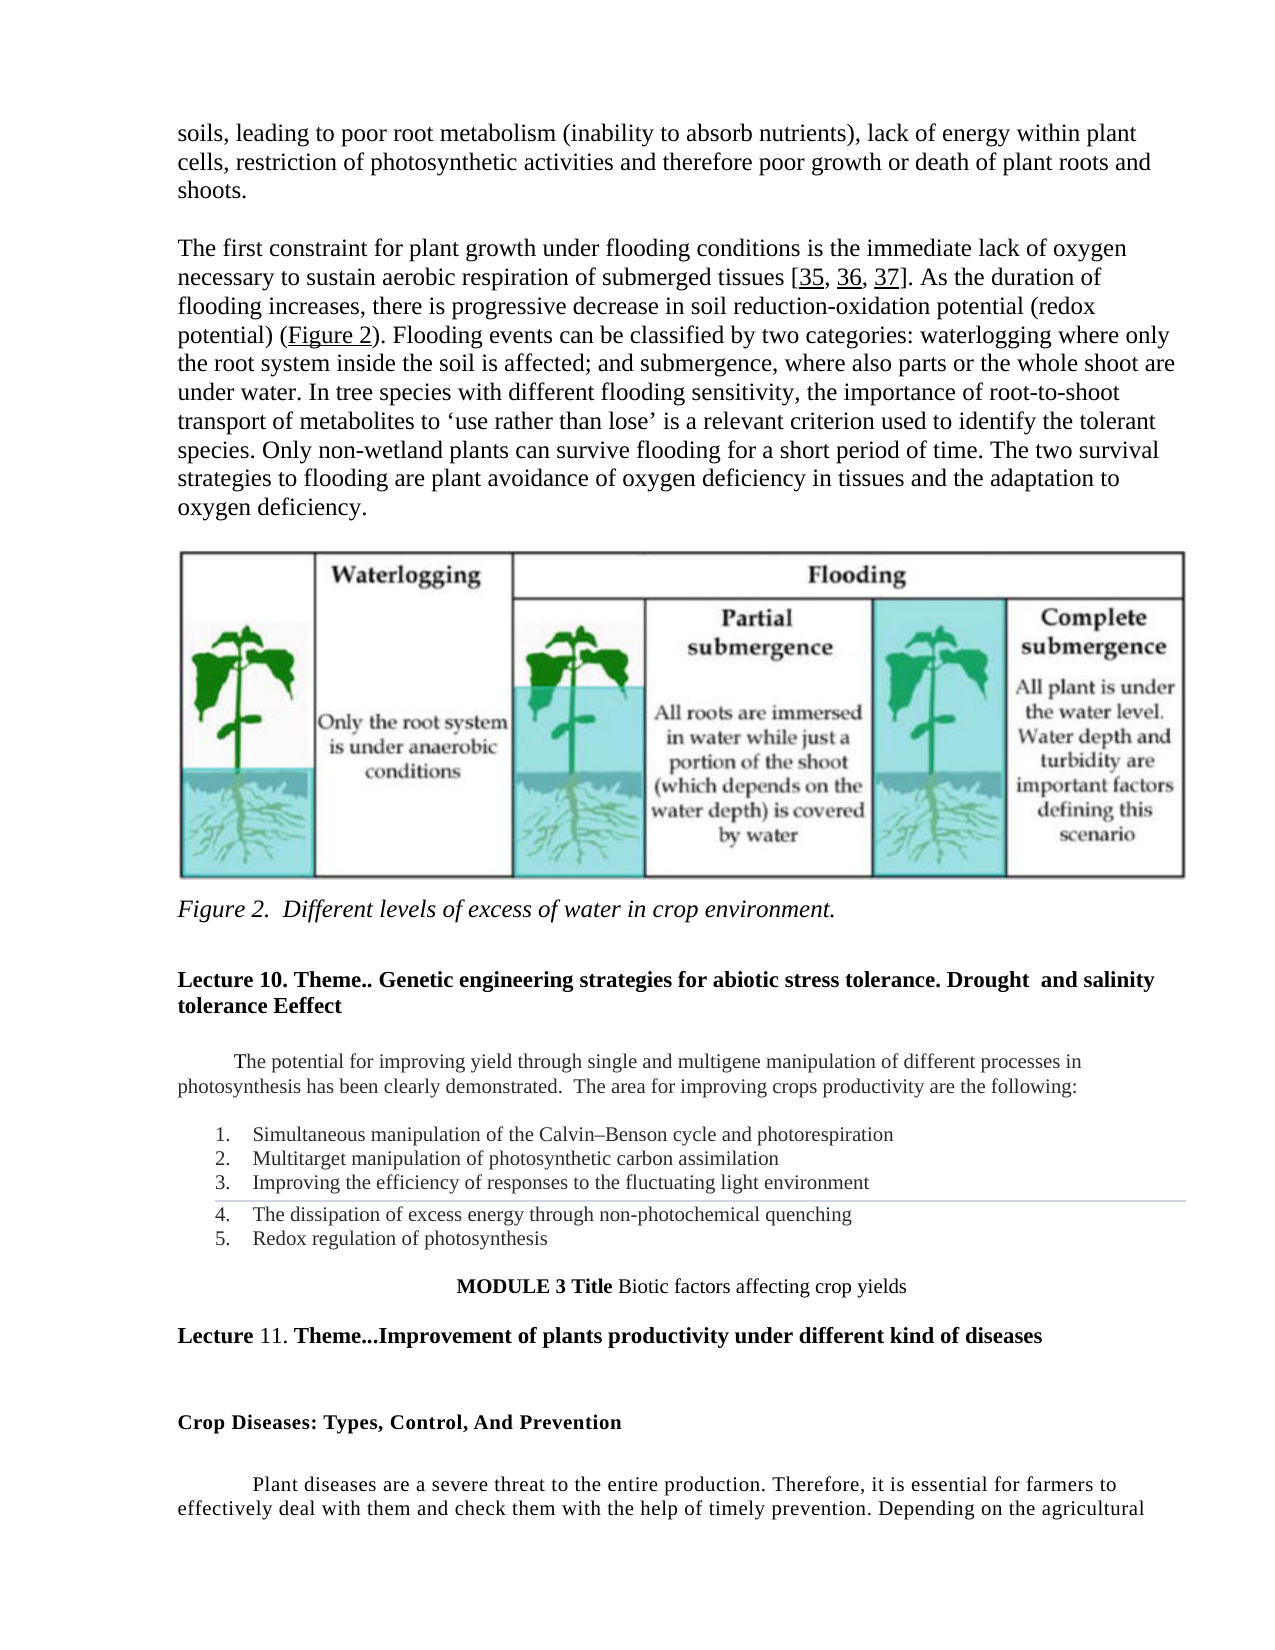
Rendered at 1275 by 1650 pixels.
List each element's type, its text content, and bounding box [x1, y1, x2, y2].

text Lecture 11. Theme...Improvement of plants productivity under different kind of diseases [177, 1322, 1186, 1348]
list Improving the efficiency of responses to the fluctuating light environment [215, 1170, 1186, 1200]
text The first constraint for plant growth under flooding conditions is the immediate lack of oxygen necessary to sustain aerobic respiration of submerged tissues [35, 36, 37]. As the duration of flooding increases, there is progressive decrease in soil reduction-oxidation potential (redox potential) (Figure 2). Flooding events can be classified by two categories: waterlogging where only the root system inside the soil is affected; and submergence, where also parts or the whole shoot are under water. In tree species with different flooding sensitivity, the importance of root-to-shoot transport of metabolites to ‘use rather than lose’ is a relevant criterion used to identify the tolerant species. Only non-wetland plants can survive flooding for a short period of time. The two survival strategies to flooding are plant avoidance of oxygen deficiency in tissues and the adaptation to oxygen deficiency. [177, 233, 1186, 521]
list The dissipation of excess energy through non-photochemical quenching [215, 1202, 1186, 1226]
list Redox regulation of photosynthesis [215, 1226, 1186, 1250]
list Simultaneous manipulation of the Calvin–Benson cycle and photorespiration [215, 1122, 1186, 1146]
text Crop Diseases: Types, Control, And Prevention [177, 1410, 1186, 1434]
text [177, 118, 1186, 204]
list Multitarget manipulation of photosynthetic carbon assimilation [215, 1146, 1186, 1170]
text Lecture 10. Theme.. Genetic engineering strategies for abiotic stress tolerance. Drought and salinity tolerance Eeffect [177, 966, 1186, 1019]
picture [177, 550, 1187, 880]
text MODULE 3 Title Biotic factors affecting crop yields [177, 1274, 1186, 1298]
text The potential for improving yield through single and multigene manipulation of different processes in photosynthesis has been clearly demonstrated. The area for improving crops productivity are the following: [177, 1019, 1186, 1098]
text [177, 1471, 1186, 1519]
subtitle Figure 2. Different levels of excess of water in crop environment. [177, 894, 1186, 923]
